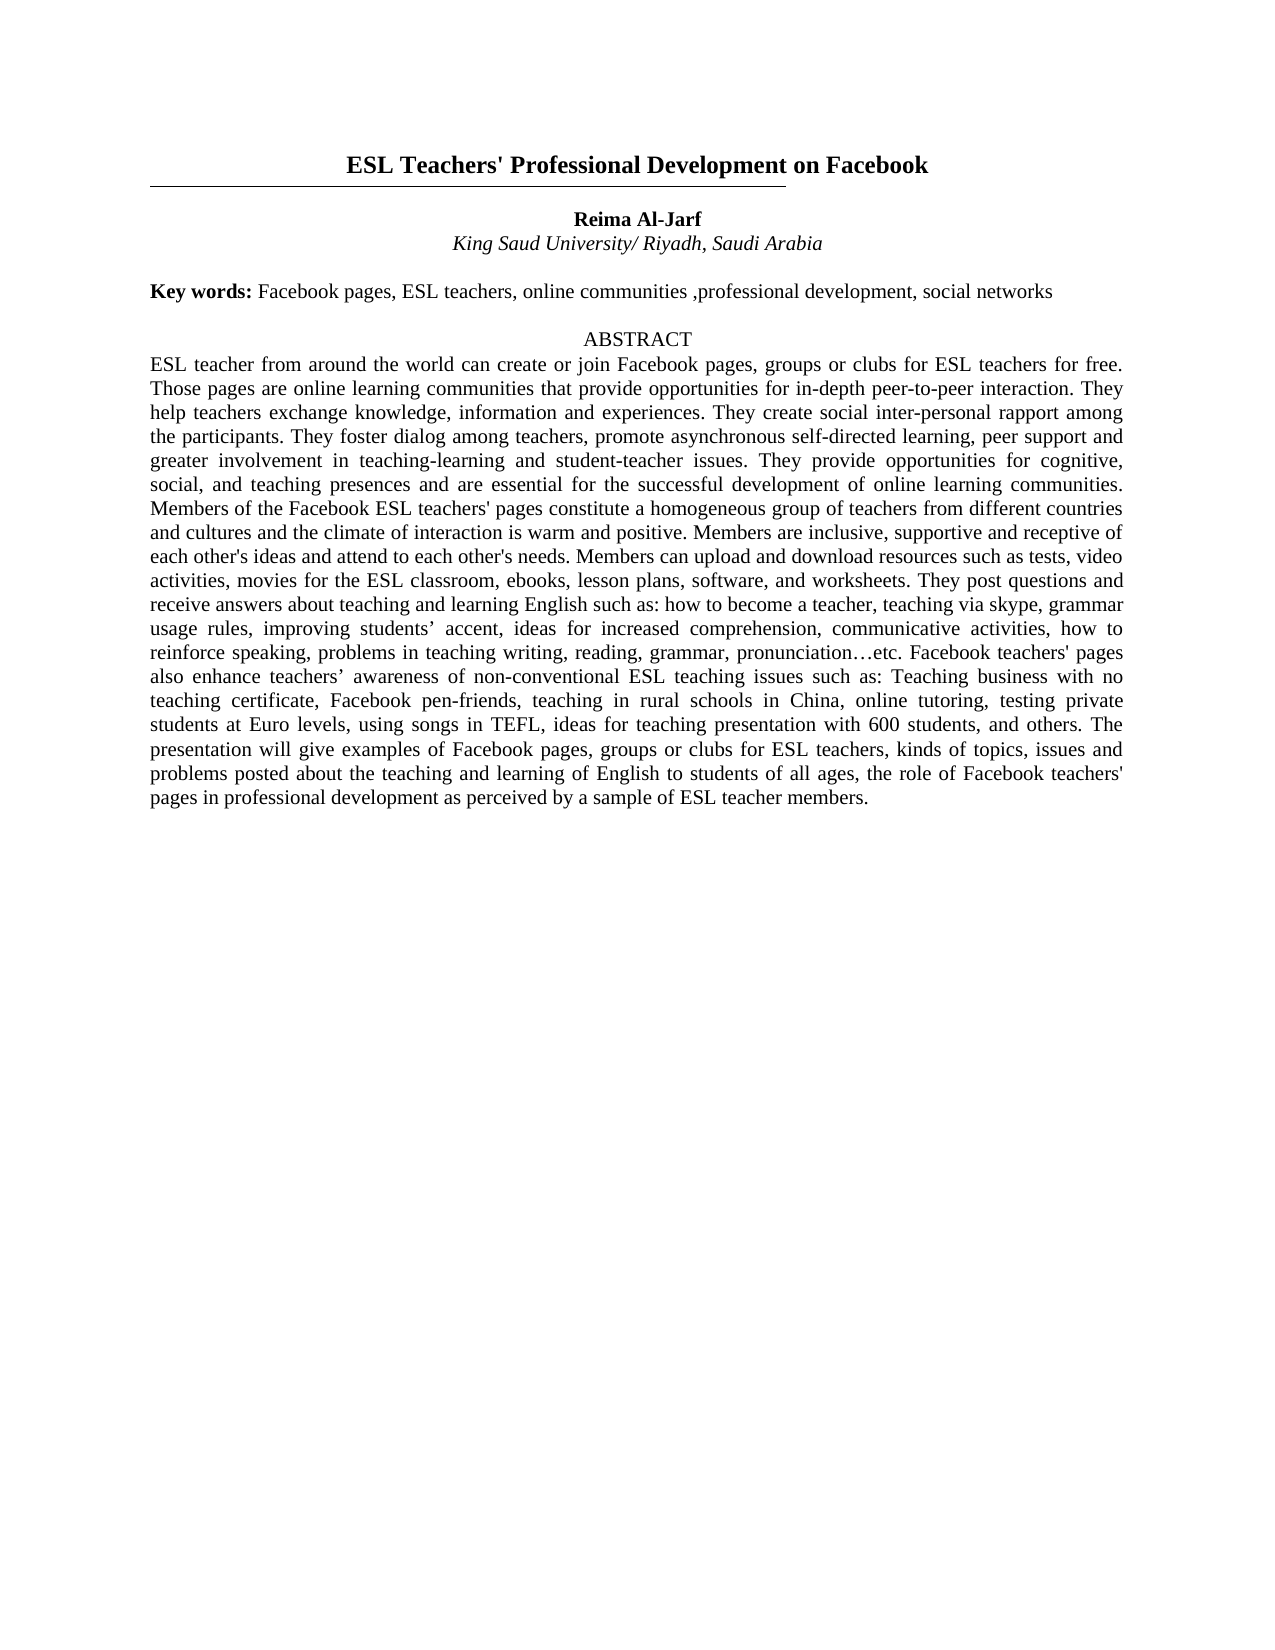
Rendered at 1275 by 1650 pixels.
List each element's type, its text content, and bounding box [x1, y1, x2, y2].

text King Saud University/ Riyadh, Saudi Arabia [150, 231, 1125, 255]
text ABSTRACT [150, 327, 1125, 351]
text Reima Al-Jarf [150, 207, 1125, 231]
text ESL teacher from around the world can create or join Facebook pages, groups or clubs for ESL teachers for free. Those pages are online learning communities that provide opportunities for in-depth peer-to-peer interaction. They help teachers exchange knowledge, information and experiences. They create social inter-personal rapport among the participants. They foster dialog among teachers, promote asynchronous self-directed learning, peer support and greater involvement in teaching-learning and student-teacher issues. They provide opportunities for cognitive, social, and teaching presences and are essential for the successful development of online learning communities. Members of the Facebook ESL teachers' pages constitute a homogeneous group of teachers from different countries and cultures and the climate of interaction is warm and positive. Members are inclusive, supportive and receptive of each other's ideas and attend to each other's needs. Members can upload and download resources such as tests, video activities, movies for the ESL classroom, ebooks, lesson plans, software, and worksheets. They post questions and receive answers about teaching and learning English such as: how to become a teacher, teaching via skype, grammar usage rules, improving students’ accent, ideas for increased comprehension, communicative activities, how to reinforce speaking, problems in teaching writing, reading, grammar, pronunciation…etc. Facebook teachers' pages also enhance teachers’ awareness of non-conventional ESL teaching issues such as: Teaching business with no teaching certificate, Facebook pen-friends, teaching in rural schools in China, online tutoring, testing private students at Euro levels, using songs in TEFL, ideas for teaching presentation with 600 students, and others. The presentation will give examples of Facebook pages, groups or clubs for ESL teachers, kinds of topics, issues and problems posted about the teaching and learning of English to students of all ages, the role of Facebook teachers' pages in professional development as perceived by a sample of ESL teacher members. [150, 351, 1125, 809]
subtitle ESL Teachers' Professional Development on Facebook [150, 150, 1125, 179]
text Key words: Facebook pages, ESL teachers, online communities ,professional development, social networks [150, 279, 1125, 303]
